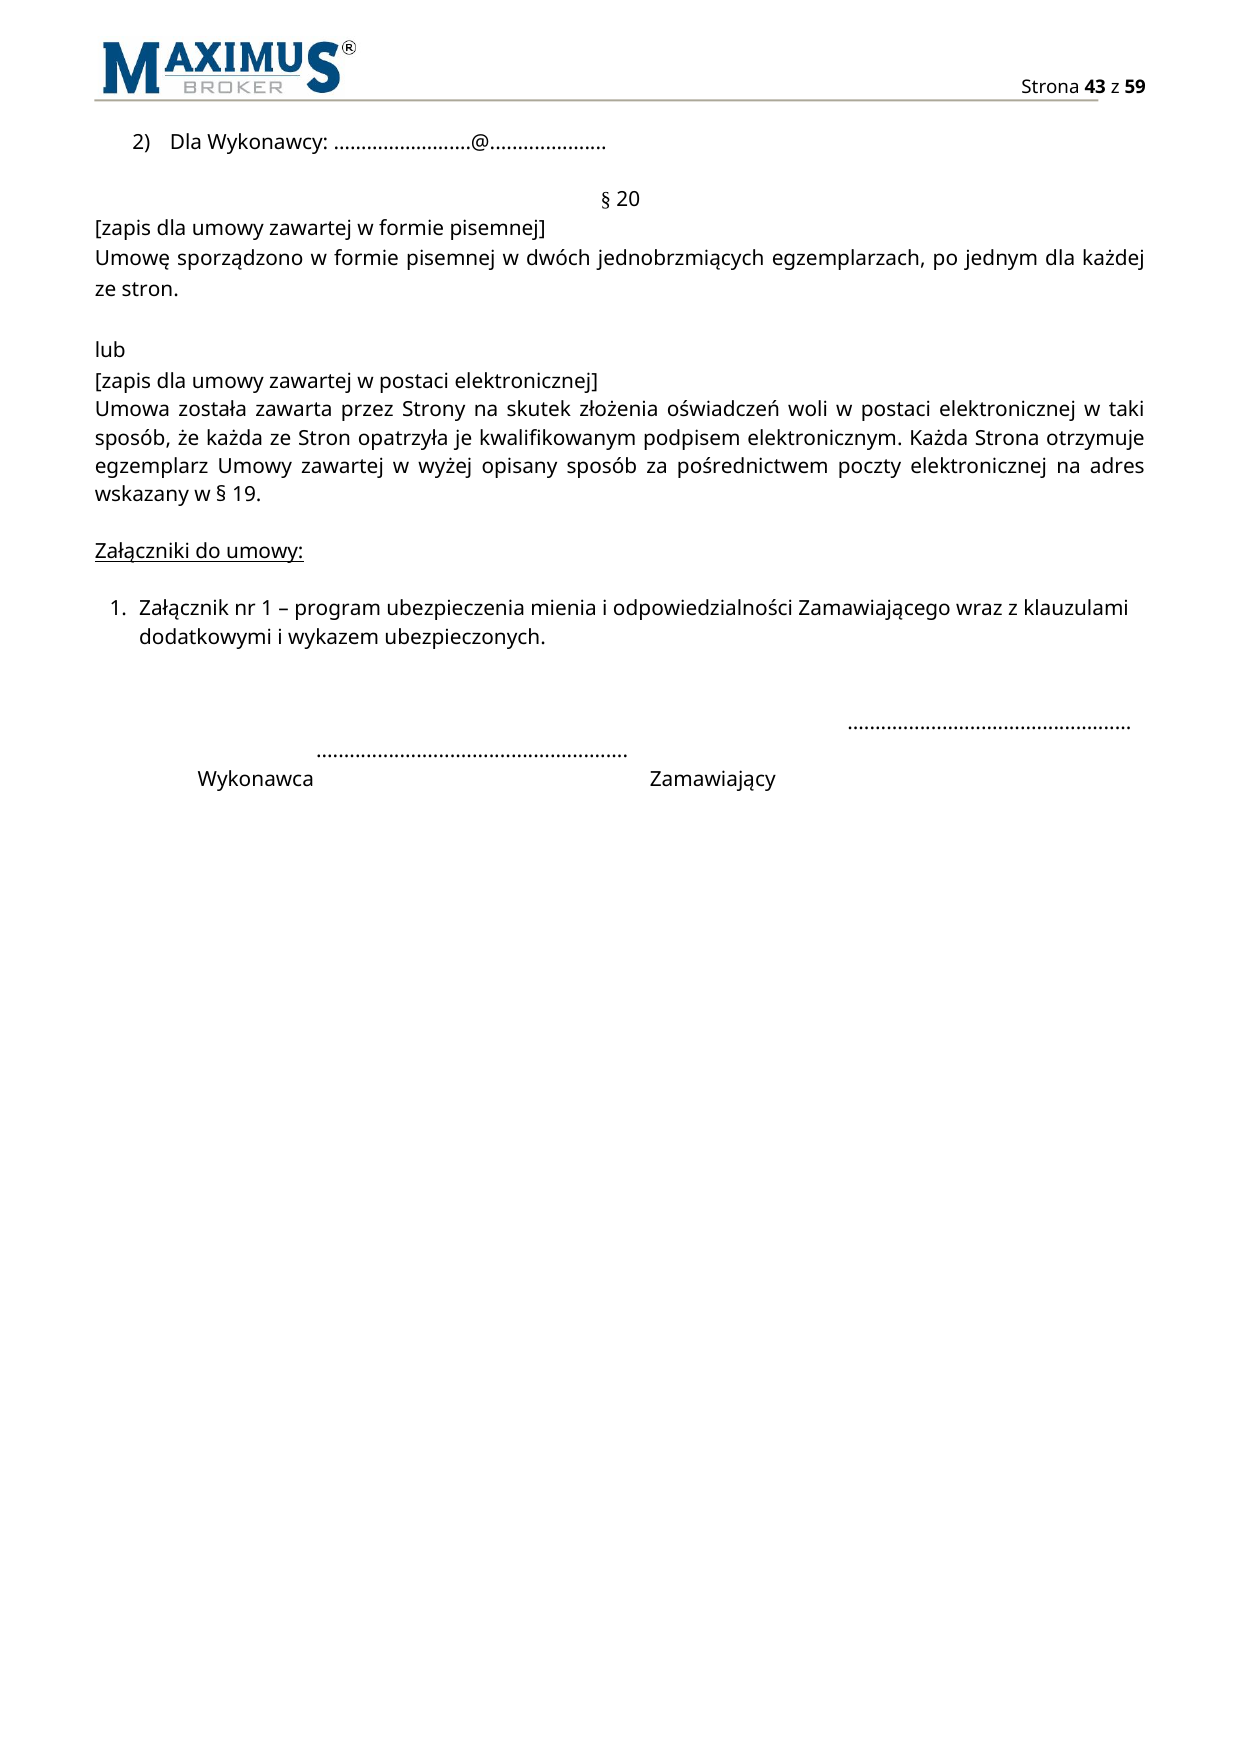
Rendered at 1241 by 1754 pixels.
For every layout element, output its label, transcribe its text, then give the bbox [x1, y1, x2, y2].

text [zapis dla umowy zawartej w postaci elektronicznej] [94, 366, 1146, 394]
text 20 [94, 184, 1146, 213]
list Załącznik nr 1 – program ubezpieczenia mienia i odpowiedzialności Zamawiającego wraz z klauzulami dodatkowymi i wykazem ubezpieczonych. [109, 593, 1146, 650]
text Umowę sporządzono w formie pisemnej w dwóch jednobrzmiących egzemplarzach, po jednym dla każdej ze stron. [94, 243, 1146, 302]
text lub [94, 335, 1146, 364]
picture [97, 36, 362, 98]
text Wykonawca Zamawiający [94, 764, 1146, 792]
text [zapis dla umowy zawartej w formie pisemnej] [94, 213, 1146, 241]
text Załączniki do umowy: [94, 536, 1146, 565]
text Umowa została zawarta przez Strony na skutek złożenia oświadczeń woli w postaci elektronicznej w taki sposób, że każda ze Stron opatrzyła je kwalifikowanym podpisem elektronicznym. Każda Strona otrzymuje egzemplarz Umowy zawartej w wyżej opisany sposób za pośrednictwem poczty elektronicznej na adres wskazany w § 19. [94, 394, 1146, 508]
text ................................................... ........................................................ [94, 707, 1146, 764]
list Dla Wykonawcy: …………………….@..................... [132, 127, 1146, 156]
